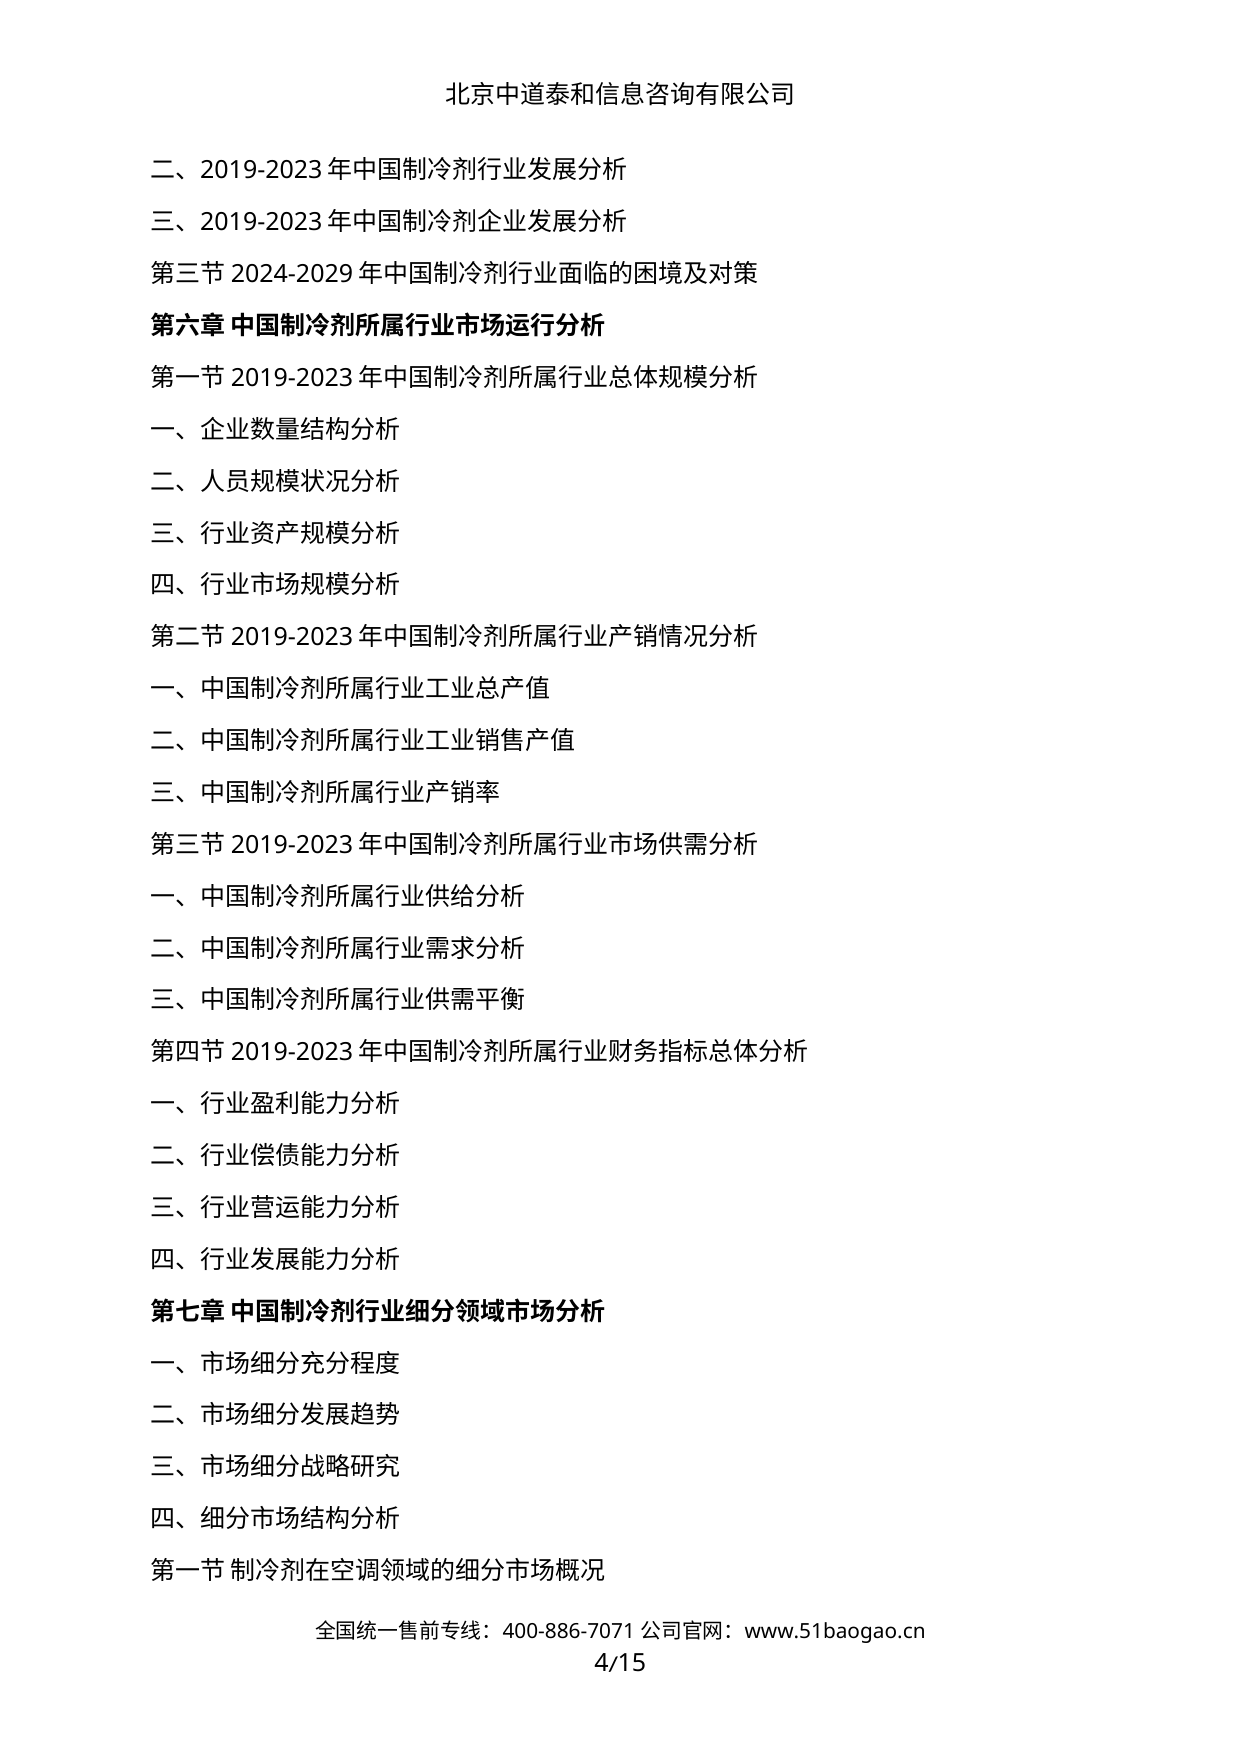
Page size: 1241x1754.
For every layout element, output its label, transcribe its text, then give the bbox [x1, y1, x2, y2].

text 一、中国制冷剂所属行业工业总产值 [150, 669, 1090, 705]
text 第七章 中国制冷剂行业细分领域市场分析 [150, 1291, 1090, 1327]
text 二、市场细分发展趋势 [150, 1395, 1090, 1431]
text 第一节 制冷剂在空调领域的细分市场概况 [150, 1551, 1090, 1587]
text 三、市场细分战略研究 [150, 1447, 1090, 1483]
text 三、行业营运能力分析 [150, 1187, 1090, 1224]
text 第六章 中国制冷剂所属行业市场运行分析 [150, 306, 1090, 342]
text 一、行业盈利能力分析 [150, 1084, 1090, 1120]
text 第三节 2024-2029年中国制冷剂行业面临的困境及对策 [150, 254, 1090, 290]
text 二、中国制冷剂所属行业需求分析 [150, 928, 1090, 964]
text 三、中国制冷剂所属行业产销率 [150, 772, 1090, 809]
text 三、2019-2023年中国制冷剂企业发展分析 [150, 202, 1090, 238]
text 三、中国制冷剂所属行业供需平衡 [150, 980, 1090, 1016]
text 第四节 2019-2023年中国制冷剂所属行业财务指标总体分析 [150, 1032, 1090, 1068]
text 三、行业资产规模分析 [150, 513, 1090, 549]
text 第二节 2019-2023年中国制冷剂所属行业产销情况分析 [150, 617, 1090, 653]
text 四、行业发展能力分析 [150, 1239, 1090, 1276]
text 二、行业偿债能力分析 [150, 1136, 1090, 1172]
text 二、中国制冷剂所属行业工业销售产值 [150, 721, 1090, 757]
text 四、行业市场规模分析 [150, 565, 1090, 601]
text 二、2019-2023年中国制冷剂行业发展分析 [150, 150, 1090, 186]
text 一、市场细分充分程度 [150, 1343, 1090, 1379]
text 二、人员规模状况分析 [150, 461, 1090, 497]
text 第一节 2019-2023年中国制冷剂所属行业总体规模分析 [150, 357, 1090, 394]
text 一、企业数量结构分析 [150, 409, 1090, 446]
text 四、细分市场结构分析 [150, 1499, 1090, 1535]
text 一、中国制冷剂所属行业供给分析 [150, 876, 1090, 912]
text 第三节 2019-2023年中国制冷剂所属行业市场供需分析 [150, 824, 1090, 861]
